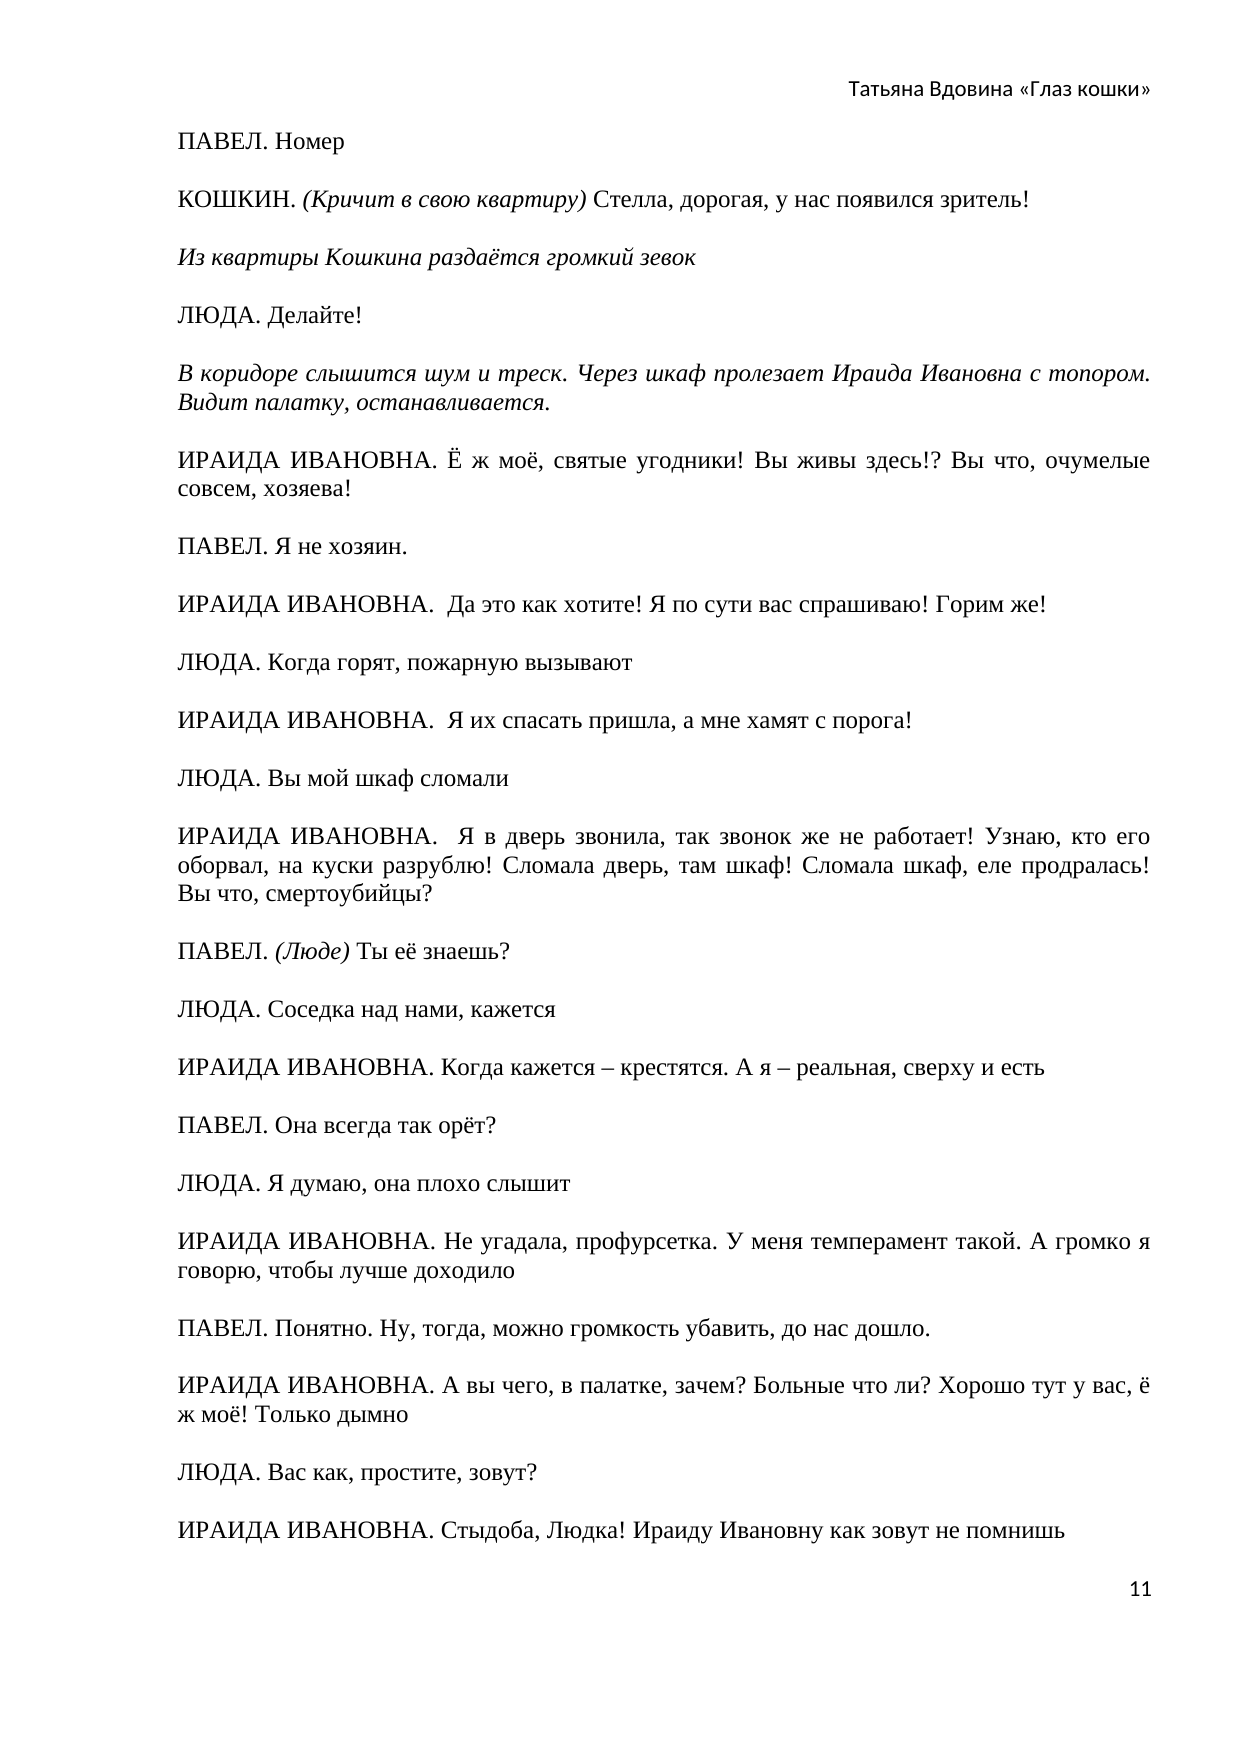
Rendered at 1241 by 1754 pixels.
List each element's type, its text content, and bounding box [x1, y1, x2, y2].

text В коридоре слышится шум и треск. Через шкаф пролезает Ираида Ивановна с топором. Видит палатку, останавливается. [177, 358, 1152, 416]
text Из квартиры Кошкина раздаётся громкий зевок [177, 242, 1152, 271]
text КОШКИН. (Кричит в свою квартиру) Стелла, дорогая, у нас появился зритель! [177, 184, 1152, 213]
text ИРАИДА ИВАНОВНА. Я их спасать пришла, а мне хамят с порога! [177, 705, 1152, 734]
text ИРАИДА ИВАНОВНА. Стыдоба, Людка! Ираиду Ивановну как зовут не помнишь [177, 1515, 1152, 1544]
text ЛЮДА. Вы мой шкаф сломали [177, 763, 1152, 792]
text ЛЮДА. Соседка над нами, кажется [177, 994, 1152, 1023]
text ЛЮДА. Когда горят, пожарную вызывают [177, 647, 1152, 676]
text ПАВЕЛ. Номер [177, 126, 1152, 155]
text ИРАИДА ИВАНОВНА. Да это как хотите! Я по сути вас спрашиваю! Горим же! [177, 589, 1152, 618]
text ПАВЕЛ. Понятно. Ну, тогда, можно громкость убавить, до нас дошло. [177, 1313, 1152, 1341]
text ИРАИДА ИВАНОВНА. А вы чего, в палатке, зачем? Больные что ли? Хорошо тут у вас, ё ж моё! Только дымно [177, 1371, 1152, 1428]
text ИРАИДА ИВАНОВНА. Я в дверь звонила, так звонок же не работает! Узнаю, кто его оборвал, на куски разрублю! Сломала дверь, там шкаф! Сломала шкаф, еле продралась! Вы что, смертоубийцы? [177, 821, 1152, 907]
text ПАВЕЛ. Она всегда так орёт? [177, 1110, 1152, 1139]
text ЛЮДА. Я думаю, она плохо слышит [177, 1168, 1152, 1197]
text ПАВЕЛ. Я не хозяин. [177, 531, 1152, 560]
text ИРАИДА ИВАНОВНА. Когда кажется – крестятся. А я – реальная, сверху и есть [177, 1052, 1152, 1081]
text ИРАИДА ИВАНОВНА. Ё ж моё, святые угодники! Вы живы здесь!? Вы что, очумелые совсем, хозяева! [177, 445, 1152, 502]
text ИРАИДА ИВАНОВНА. Не угадала, профурсетка. У меня темперамент такой. А громко я говорю, чтобы лучше доходило [177, 1226, 1152, 1283]
text ЛЮДА. Делайте! [177, 300, 1152, 329]
text ПАВЕЛ. (Люде) Ты её знаешь? [177, 936, 1152, 965]
text ЛЮДА. Вас как, простите, зовут? [177, 1457, 1152, 1486]
